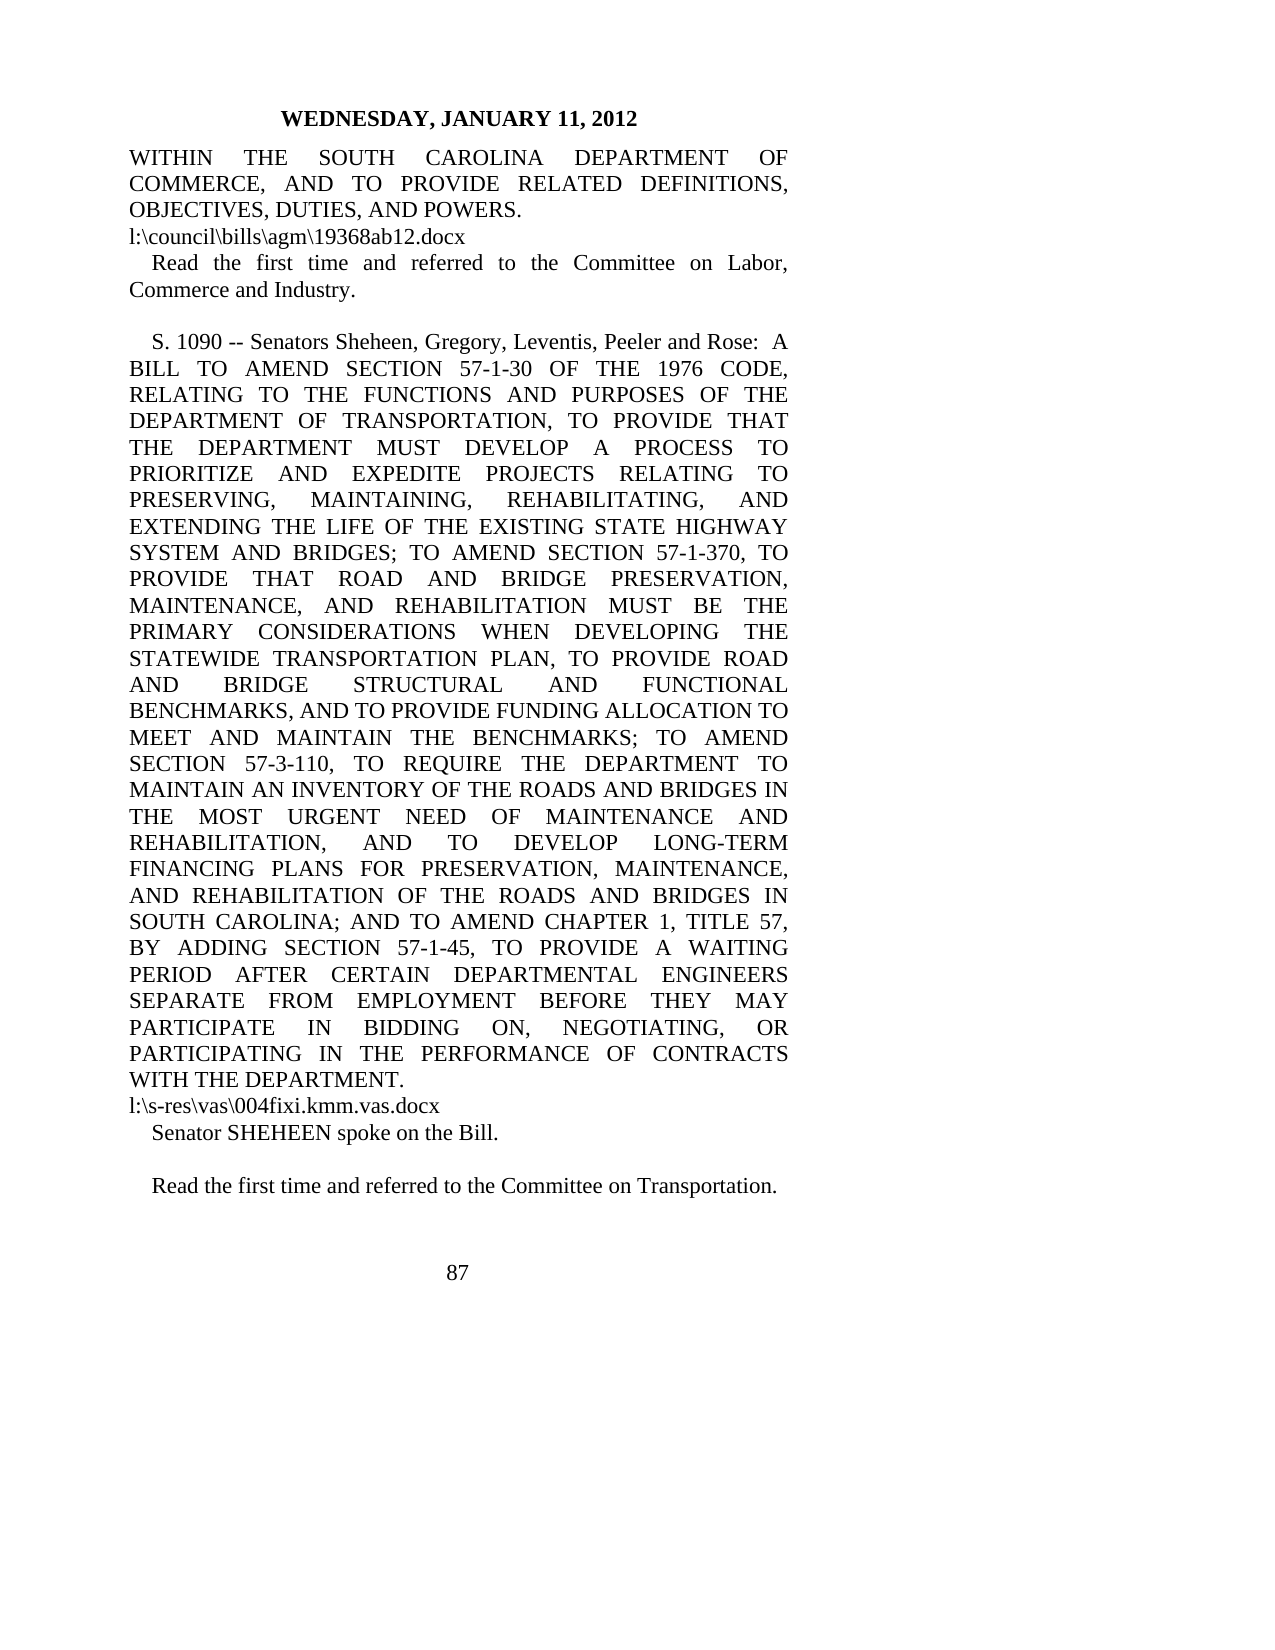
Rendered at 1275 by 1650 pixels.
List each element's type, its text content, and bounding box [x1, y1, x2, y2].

text Read the first time and referred to the Committee on Transportation. [129, 1172, 789, 1198]
text l:\s-res\vas\004fixi.kmm.vas.docx [129, 1093, 789, 1119]
text l:\council\bills\agm\19368ab12.docx [129, 223, 789, 249]
text Read the first time and referred to the Committee on Labor, Commerce and Industry. [129, 249, 789, 302]
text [129, 144, 789, 223]
text S. 1090 -- Senators Sheheen, Gregory, Leventis, Peeler and Rose: A BILL TO AMEND SECTION 57-1-30 OF THE 1976 CODE, RELATING TO THE FUNCTIONS AND PURPOSES OF THE DEPARTMENT OF TRANSPORTATION, TO PROVIDE THAT THE DEPARTMENT MUST DEVELOP A PROCESS TO PRIORITIZE AND EXPEDITE PROJECTS RELATING TO PRESERVING, MAINTAINING, REHABILITATING, AND EXTENDING THE LIFE OF THE EXISTING STATE HIGHWAY SYSTEM AND BRIDGES; TO AMEND SECTION 57-1-370, TO PROVIDE THAT ROAD AND BRIDGE PRESERVATION, MAINTENANCE, AND REHABILITATION MUST BE THE PRIMARY CONSIDERATIONS WHEN DEVELOPING THE STATEWIDE TRANSPORTATION PLAN, TO PROVIDE ROAD AND BRIDGE STRUCTURAL AND FUNCTIONAL BENCHMARKS, AND TO PROVIDE FUNDING ALLOCATION TO MEET AND MAINTAIN THE BENCHMARKS; TO AMEND SECTION 57-3-110, TO REQUIRE THE DEPARTMENT TO MAINTAIN AN INVENTORY OF THE ROADS AND BRIDGES IN THE MOST URGENT NEED OF MAINTENANCE AND REHABILITATION, AND TO DEVELOP LONG-TERM FINANCING PLANS FOR PRESERVATION, MAINTENANCE, AND REHABILITATION OF THE ROADS AND BRIDGES IN SOUTH CAROLINA; AND TO AMEND CHAPTER 1, TITLE 57, BY ADDING SECTION 57-1-45, TO PROVIDE A WAITING PERIOD AFTER CERTAIN DEPARTMENTAL ENGINEERS SEPARATE FROM EMPLOYMENT BEFORE THEY MAY PARTICIPATE IN BIDDING ON, NEGOTIATING, OR PARTICIPATING IN THE PERFORMANCE OF CONTRACTS WITH THE DEPARTMENT. [129, 328, 789, 1093]
text Senator SHEHEEN spoke on the Bill. [129, 1119, 789, 1145]
